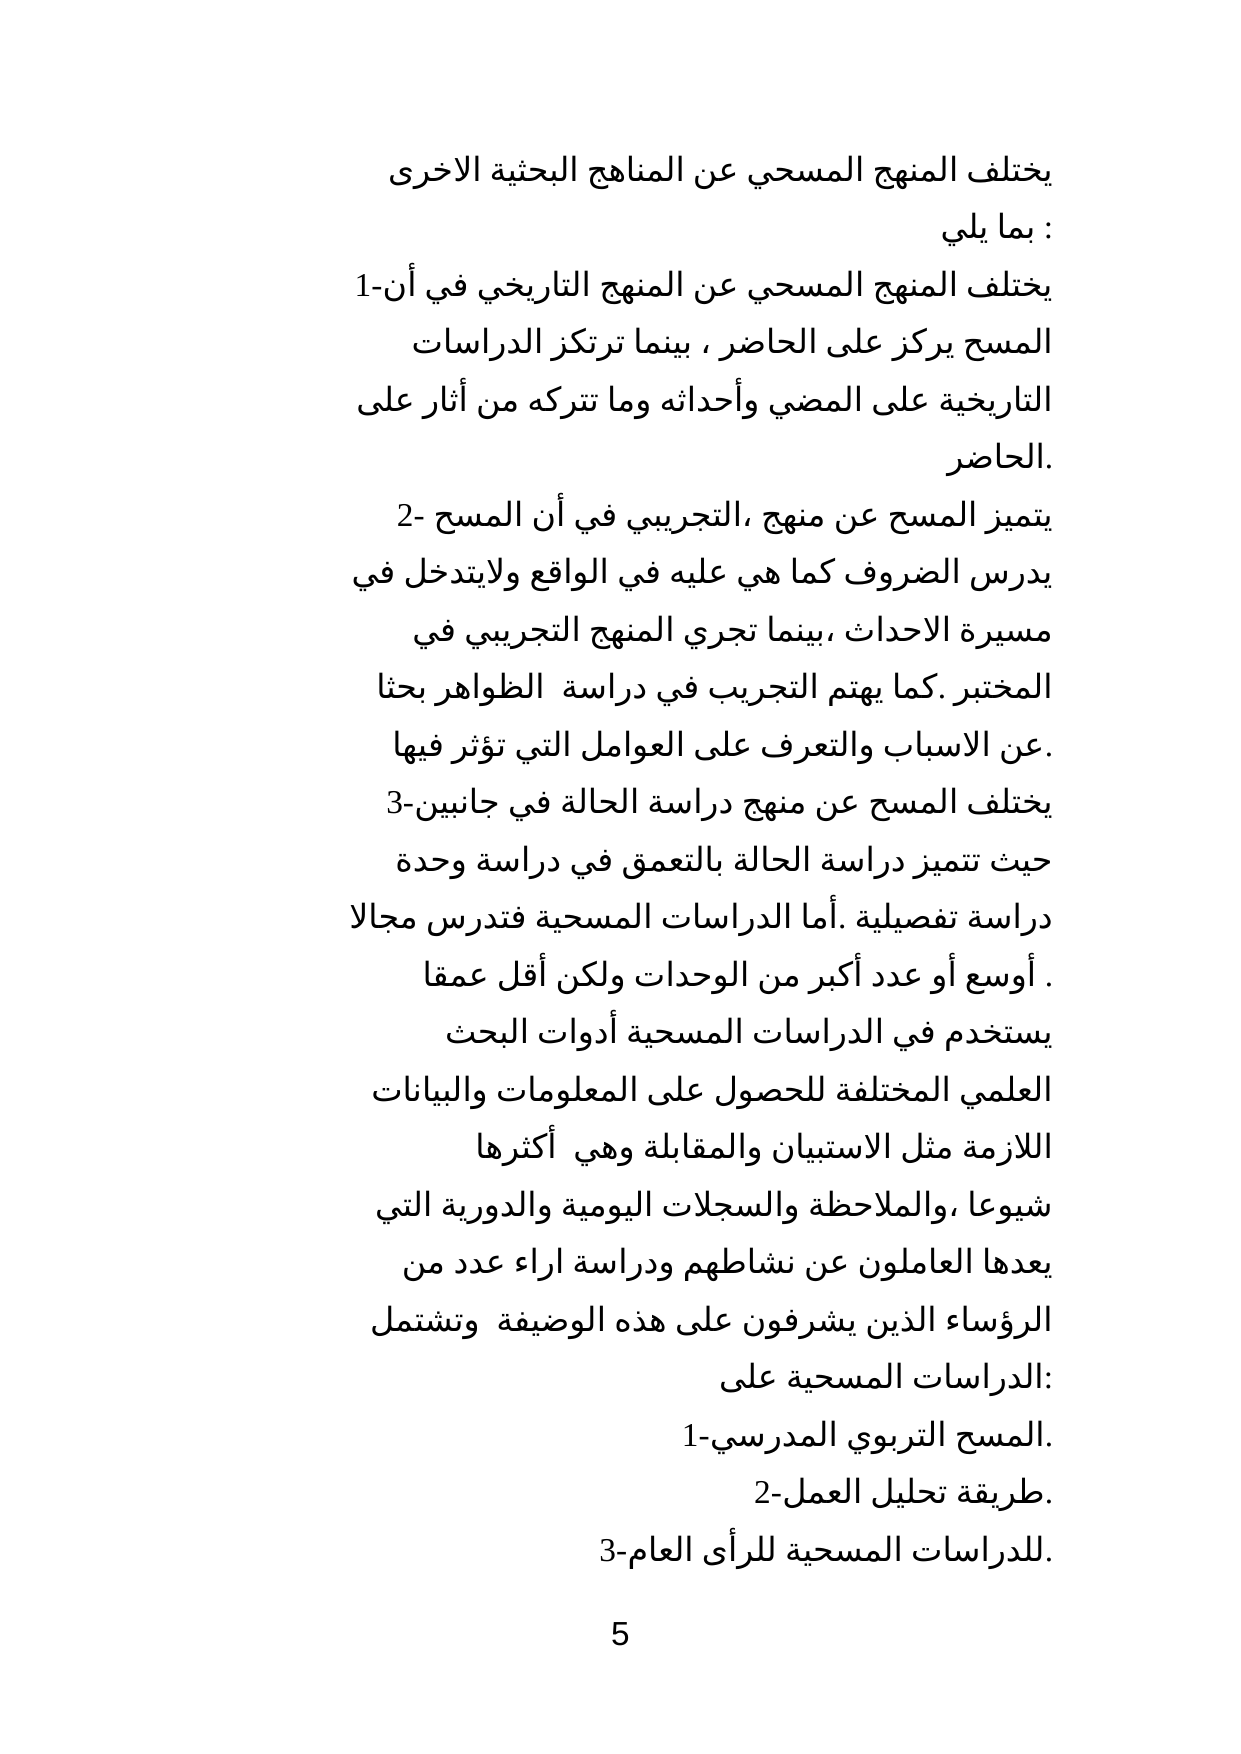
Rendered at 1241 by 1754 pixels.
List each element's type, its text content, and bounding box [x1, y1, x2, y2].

text 2-طريقة تحليل العمل. [336, 1472, 1053, 1511]
text 1-المسح التربوي المدرسي. [336, 1415, 1053, 1453]
text 3-للدراسات المسحية للرأى العام. [336, 1530, 1053, 1568]
text يستخدم في الدراسات المسحية أدوات البحث العلمي المختلفة للحصول على المعلومات والبيانات اللازمة مثل الاستبيان والمقابلة وهي أكثرها شيوعا ،والملاحظة والسجلات اليومية والدورية التي يعدها العاملون عن نشاطهم ودراسة اراء عدد من الرؤساء الذين يشرفون على هذه الوضيفة وتشتمل الدراسات المسحية على: [336, 1012, 1053, 1396]
text 2- يتميز المسح عن منهج ،التجريبي في أن المسح يدرس الضروف كما هي عليه في الواقع ولايتدخل في مسيرة الاحداث ،بينما تجري المنهج التجريبي في المختبر .كما يهتم التجريب في دراسة الظواهر بحثا عن الاسباب والتعرف على العوامل التي تؤثر فيها. [336, 495, 1053, 763]
text 1-يختلف المنهج المسحي عن المنهج التاريخي في أن المسح يركز على الحاضر ، بينما ترتكز الدراسات التاريخية على المضي وأحداثه وما تتركه من أثار على الحاضر. [336, 265, 1053, 476]
text يختلف المنهج المسحي عن المناهج البحثية الاخرى بما يلي : [336, 150, 1053, 246]
text 3-يختلف المسح عن منهج دراسة الحالة في جانبين حيث تتميز دراسة الحالة بالتعمق في دراسة وحدة دراسة تفصيلية .أما الدراسات المسحية فتدرس مجالا أوسع أو عدد أكبر من الوحدات ولكن أقل عمقا . [336, 782, 1053, 993]
